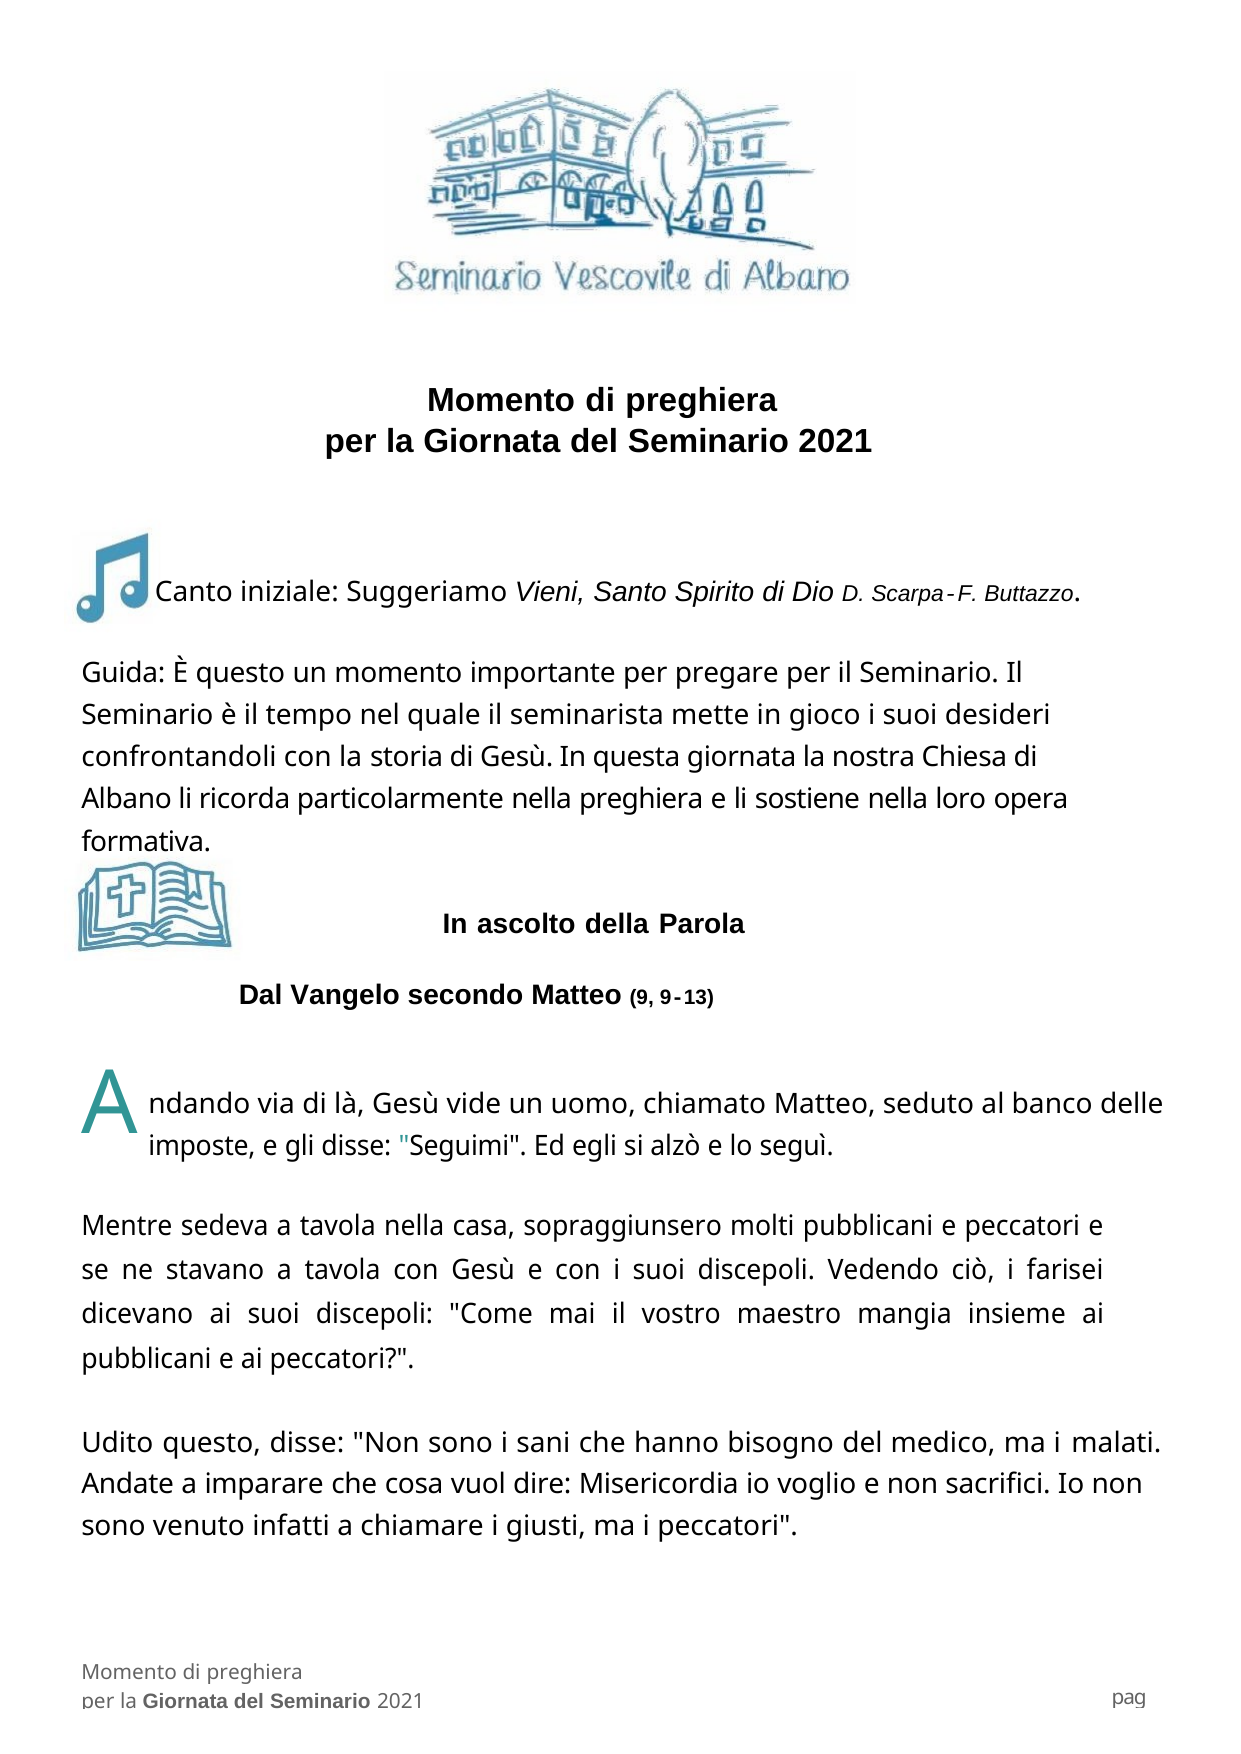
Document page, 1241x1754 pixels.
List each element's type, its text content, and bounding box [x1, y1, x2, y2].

text Udito questo, disse: "Non sono i sani che hanno bisogno del medico, ma i malati. Andate a imparare che cosa vuol dire: Misericordia io voglio e non sacrifici. Io non sono venuto infatti a chiamare i giusti, ma i peccatori". [81, 1422, 1165, 1543]
subtitle In ascolto della Parola Dal Vangelo secondo Matteo (9, 9-13) [238, 907, 771, 1011]
text per la Giornata del Seminario 2021 [305, 421, 891, 460]
text Guida: È questo un momento importante per pregare per il Seminario. Il Seminario è il tempo nel quale il seminarista mette in gioco i suoi desideri confrontandoli con la storia di Gesù. In questa giornata la nostra Chiesa di Albano li ricorda particolarmente nella preghiera e li sostiene nella loro opera formativa. [81, 652, 1133, 859]
text ndando via di là, Gesù vide un uomo, chiamato Matteo, seduto al banco delle imposte, e gli disse: "Seguimi". Ed egli si alzò e lo seguì. [148, 1084, 1165, 1164]
text Momento di preghiera [307, 379, 897, 418]
text Canto iniziale: Suggeriamo Vieni, Santo Spirito di Dio D. Scarpa-F. Buttazzo. [154, 571, 1165, 609]
picture [64, 71, 857, 961]
text Mentre sedeva a tavola nella casa, sopraggiunsero molti pubblicani e peccatori e se ne stavano a tavola con Gesù e con i suoi discepoli. Vedendo ciò, i farisei dicevano ai suoi discepoli: "Come mai il vostro maestro mangia insieme ai pubblicani e ai peccatori?". [81, 1205, 1104, 1376]
